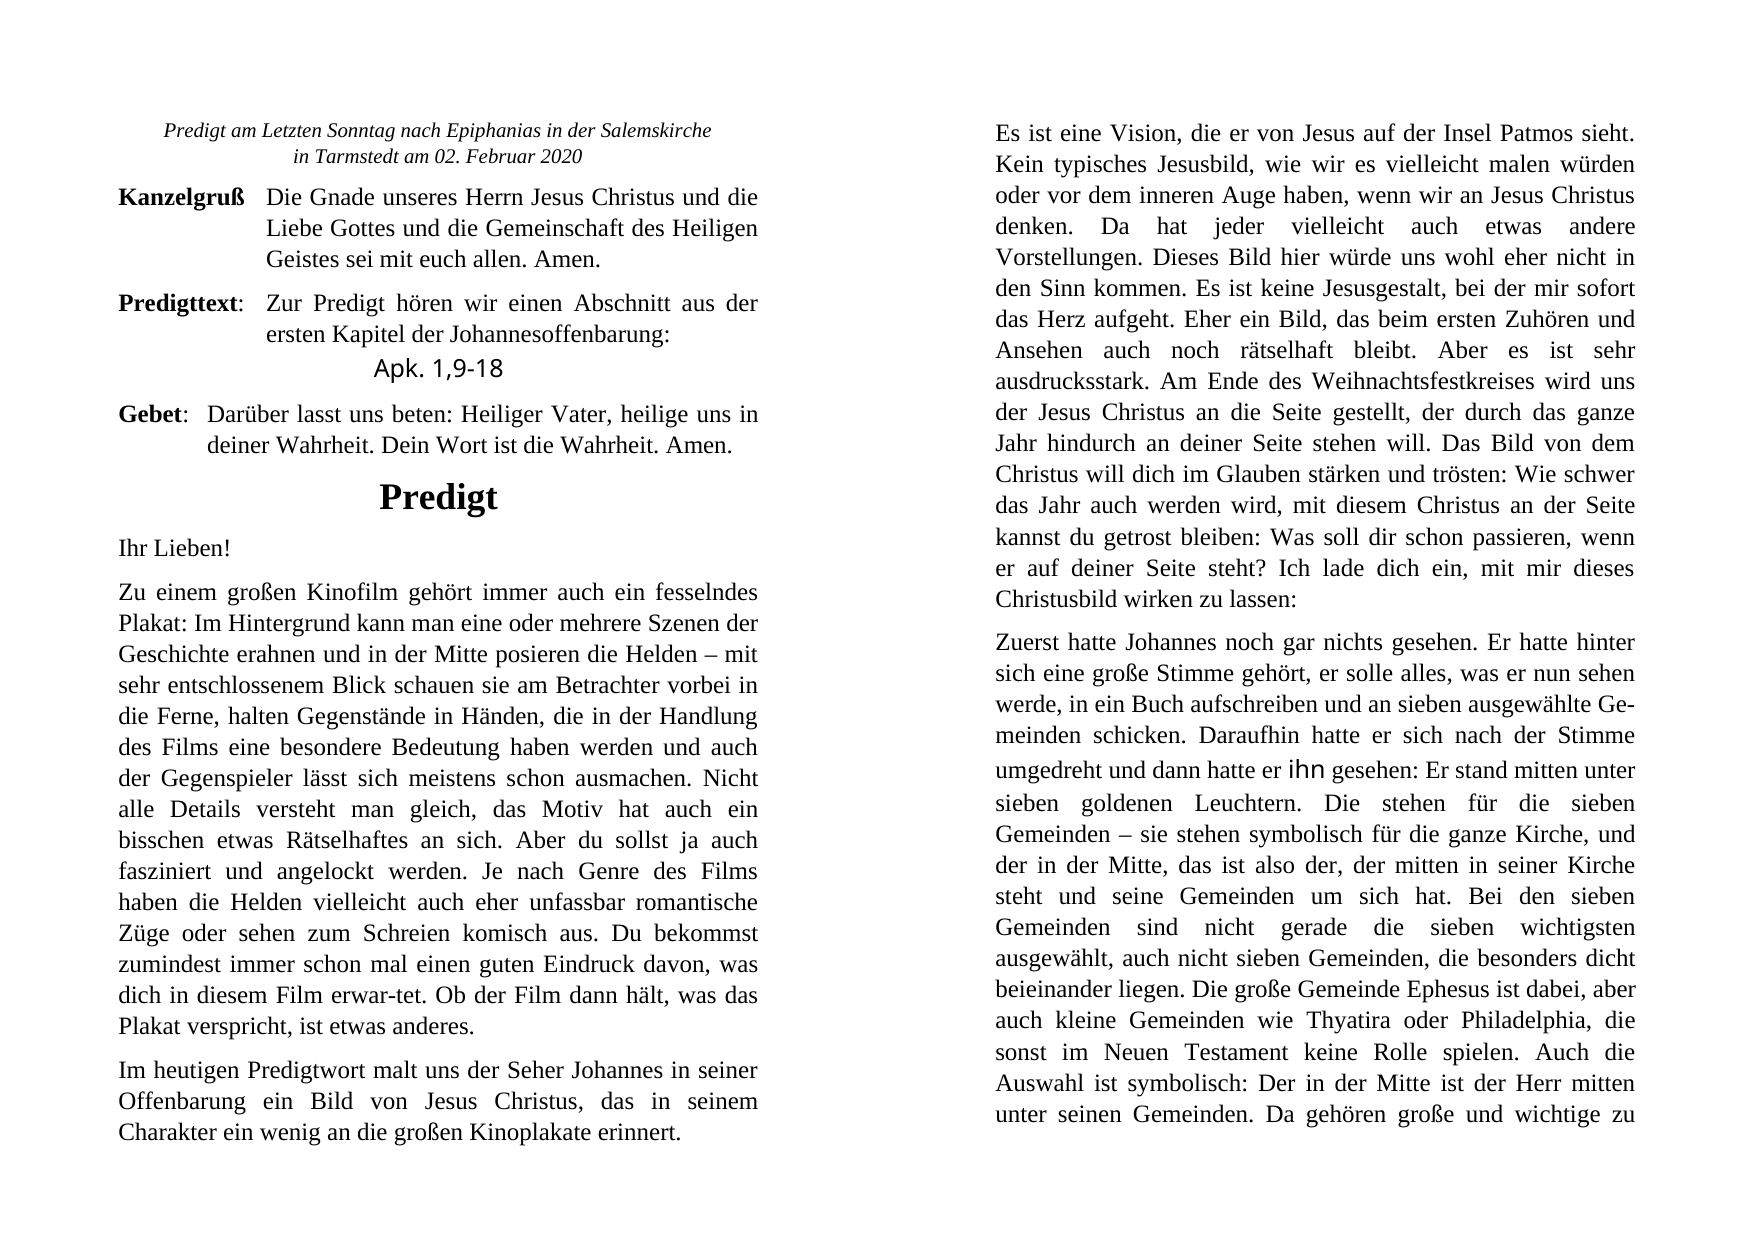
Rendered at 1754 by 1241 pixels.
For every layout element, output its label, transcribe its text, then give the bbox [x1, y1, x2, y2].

text Es ist eine Vision, die er von Jesus auf der Insel Patmos sieht. Kein typisches Jesusbild, wie wir es vielleicht malen würden oder vor dem inneren Auge haben, wenn wir an Jesus Christus denken. Da hat jeder vielleicht auch etwas andere Vorstellungen. Dieses Bild hier würde uns wohl eher nicht in den Sinn kommen. Es ist keine Jesusgestalt, bei der mir sofort das Herz aufgeht. Eher ein Bild, das beim ersten Zuhören und Ansehen auch noch rätselhaft bleibt. Aber es ist sehr ausdrucksstark. Am Ende des Weihnachtsfestkreises wird uns der Jesus Christus an die Seite gestellt, der durch das ganze Jahr hindurch an deiner Seite stehen will. Das Bild von dem Christus will dich im Glauben stärken und trösten: Wie schwer das Jahr auch werden wird, mit diesem Christus an der Seite kannst du getrost bleiben: Was soll dir schon passieren, wenn er auf deiner Seite steht? Ich lade dich ein, mit mir dieses Christusbild wirken zu lassen: [995, 118, 1636, 612]
text Im heutigen Predigtwort malt uns der Seher Johannes in seiner Offenbarung ein Bild von Jesus Christus, das in seinem Charakter ein wenig an die großen Kinoplakate erinnert. [118, 1055, 759, 1146]
text Ihr Lieben! [118, 533, 759, 562]
text Zu einem großen Kinofilm gehört immer auch ein fesselndes Plakat: Im Hintergrund kann man eine oder mehrere Szenen der Geschichte erahnen und in der Mitte posieren die Helden – mit sehr entschlossenem Blick schauen sie am Betrachter vorbei in die Ferne, halten Gegenstände in Händen, die in der Handlung des Films eine besondere Bedeutung haben werden und auch der Gegenspieler lässt sich meistens schon ausmachen. Nicht alle Details versteht man gleich, das Motiv hat auch ein bisschen etwas Rätselhaftes an sich. Aber du sollst ja auch fasziniert und angelockt werden. Je nach Genre des Films haben die Helden vielleicht auch eher unfassbar romantische Züge oder sehen zum Schreien komisch aus. Du bekommst zumindest immer schon mal einen guten Eindruck davon, was dich in diesem Film erwar-tet. Ob der Film dann hält, was das Plakat verspricht, ist etwas anderes. [118, 577, 759, 1040]
text Apk. 1,9-18 [118, 350, 759, 384]
text Gebet: Darüber lasst uns beten: Heiliger Vater, heilige uns in deiner Wahrheit. Dein Wort ist die Wahrheit. Amen. [118, 399, 759, 459]
text Predigttext: Zur Predigt hören wir einen Abschnitt aus der ersten Kapitel der Johannesoffenbarung: [118, 288, 759, 348]
text Predigt [118, 474, 759, 517]
text Kanzelgruß Die Gnade unseres Herrn Jesus Christus und die Liebe Gottes und die Gemeinschaft des Heiligen Geistes sei mit euch allen. Amen. [118, 182, 759, 273]
text Predigt am Letzten Sonntag nach Epiphanias in der Salemskirche [118, 118, 759, 142]
text in Tarmstedt am 02. Februar 2020 [118, 144, 759, 168]
